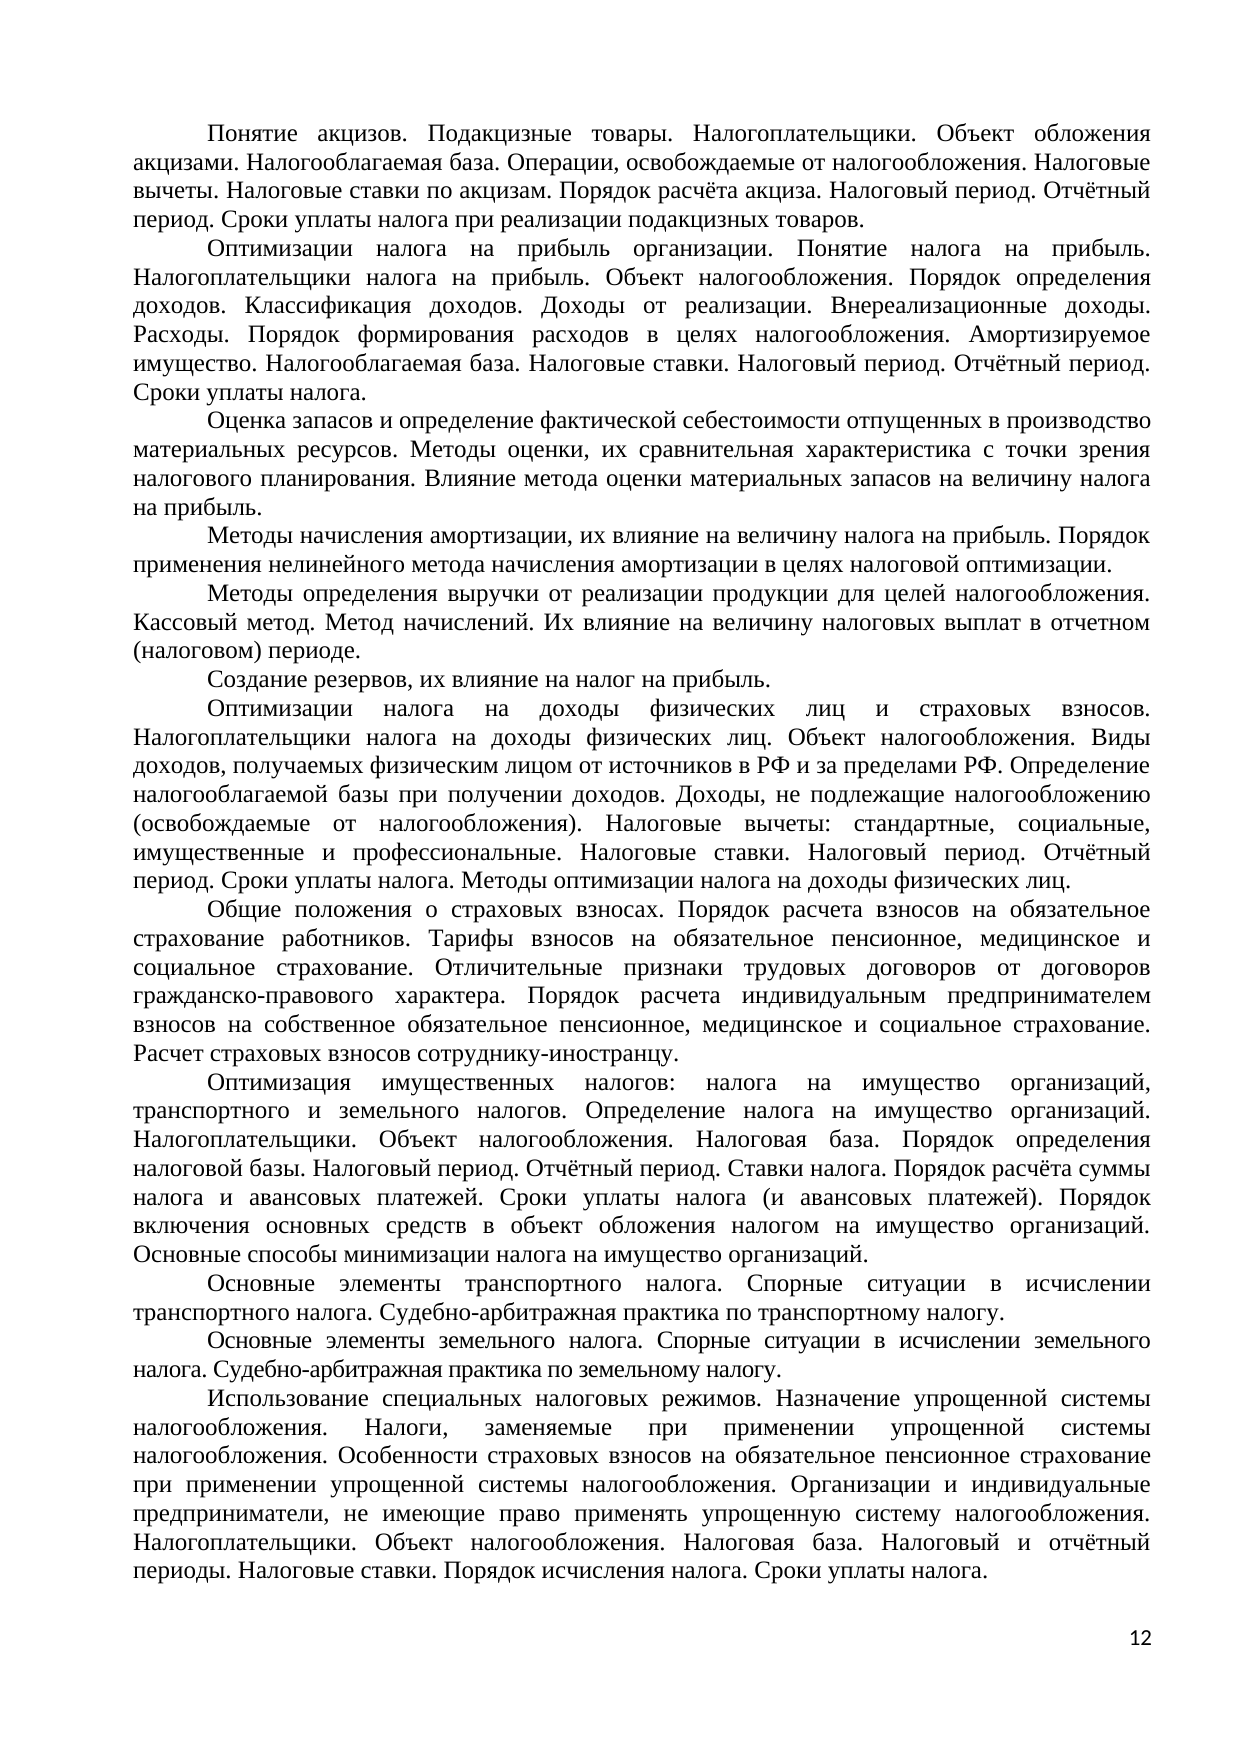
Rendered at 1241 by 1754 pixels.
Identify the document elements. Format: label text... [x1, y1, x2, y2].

text Методы начисления амортизации, их влияние на величину налога на прибыль. Порядок применения нелинейного метода начисления амортизации в целях налоговой оптимизации. [133, 521, 1152, 578]
text Оптимизация имущественных налогов: налога на имущество организаций, транспортного и земельного налогов. Определение налога на имущество организаций. Налогоплательщики. Объект налогообложения. Налоговая база. Порядок определения налоговой базы. Налоговый период. Отчётный период. Ставки налога. Порядок расчёта суммы налога и авансовых платежей. Сроки уплаты налога (и авансовых платежей). Порядок включения основных средств в объект обложения налогом на имущество организаций. Основные способы минимизации налога на имущество организаций. [133, 1067, 1152, 1268]
text Понятие акцизов. Подакцизные товары. Налогоплательщики. Объект обложения акцизами. Налогооблагаемая база. Операции, освобождаемые от налогообложения. Налоговые вычеты. Налоговые ставки по акцизам. Порядок расчёта акциза. Налоговый период. Отчётный период. Сроки уплаты налога при реализации подакцизных товаров. [133, 118, 1152, 233]
text Оптимизации налога на прибыль организации. Понятие налога на прибыль. Налогоплательщики налога на прибыль. Объект налогообложения. Порядок определения доходов. Классификация доходов. Доходы от реализации. Внереализационные доходы. Расходы. Порядок формирования расходов в целях налогообложения. Амортизируемое имущество. Налогооблагаемая база. Налоговые ставки. Налоговый период. Отчётный период. Сроки уплаты налога. [133, 233, 1152, 406]
text Общие положения о страховых взносах. Порядок расчета взносов на обязательное страхование работников. Тарифы взносов на обязательное пенсионное, медицинское и социальное страхование. Отличительные признаки трудовых договоров от договоров гражданско-правового характера. Порядок расчета индивидуальным предпринимателем взносов на собственное обязательное пенсионное, медицинское и социальное страхование. Расчет страховых взносов сотруднику-иностранцу. [133, 894, 1152, 1067]
text Основные элементы транспортного налога. Спорные ситуации в исчислении транспортного налога. Судебно-арбитражная практика по транспортному налогу. [133, 1268, 1152, 1326]
text Методы определения выручки от реализации продукции для целей налогообложения. Кассовый метод. Метод начислений. Их влияние на величину налоговых выплат в отчетном (налоговом) периоде. [133, 578, 1152, 664]
text Оптимизации налога на доходы физических лиц и страховых взносов. Налогоплательщики налога на доходы физических лиц. Объект налогообложения. Виды доходов, получаемых физическим лицом от источников в РФ и за пределами РФ. Определение налогооблагаемой базы при получении доходов. Доходы, не подлежащие налогообложению (освобождаемые от налогообложения). Налоговые вычеты: стандартные, социальные, имущественные и профессиональные. Налоговые ставки. Налоговый период. Отчётный период. Сроки уплаты налога. Методы оптимизации налога на доходы физических лиц. [133, 693, 1152, 894]
text Использование специальных налоговых режимов. Назначение упрощенной системы налогообложения. Налоги, заменяемые при применении упрощенной системы налогообложения. Особенности страховых взносов на обязательное пенсионное страхование при применении упрощенной системы налогообложения. Организации и индивидуальные предприниматели, не имеющие право применять упрощенную систему налогообложения. Налогоплательщики. Объект налогообложения. Налоговая база. Налоговый и отчётный периоды. Налоговые ставки. Порядок исчисления налога. Сроки уплаты налога. [133, 1383, 1152, 1584]
text Оценка запасов и определение фактической себестоимости отпущенных в производство материальных ресурсов. Методы оценки, их сравнительная характеристика с точки зрения налогового планирования. Влияние метода оценки материальных запасов на величину налога на прибыль. [133, 406, 1152, 521]
text Создание резервов, их влияние на налог на прибыль. [133, 664, 1152, 693]
text Основные элементы земельного налога. Спорные ситуации в исчислении земельного налога. Судебно-арбитражная практика по земельному налогу. [133, 1326, 1152, 1383]
